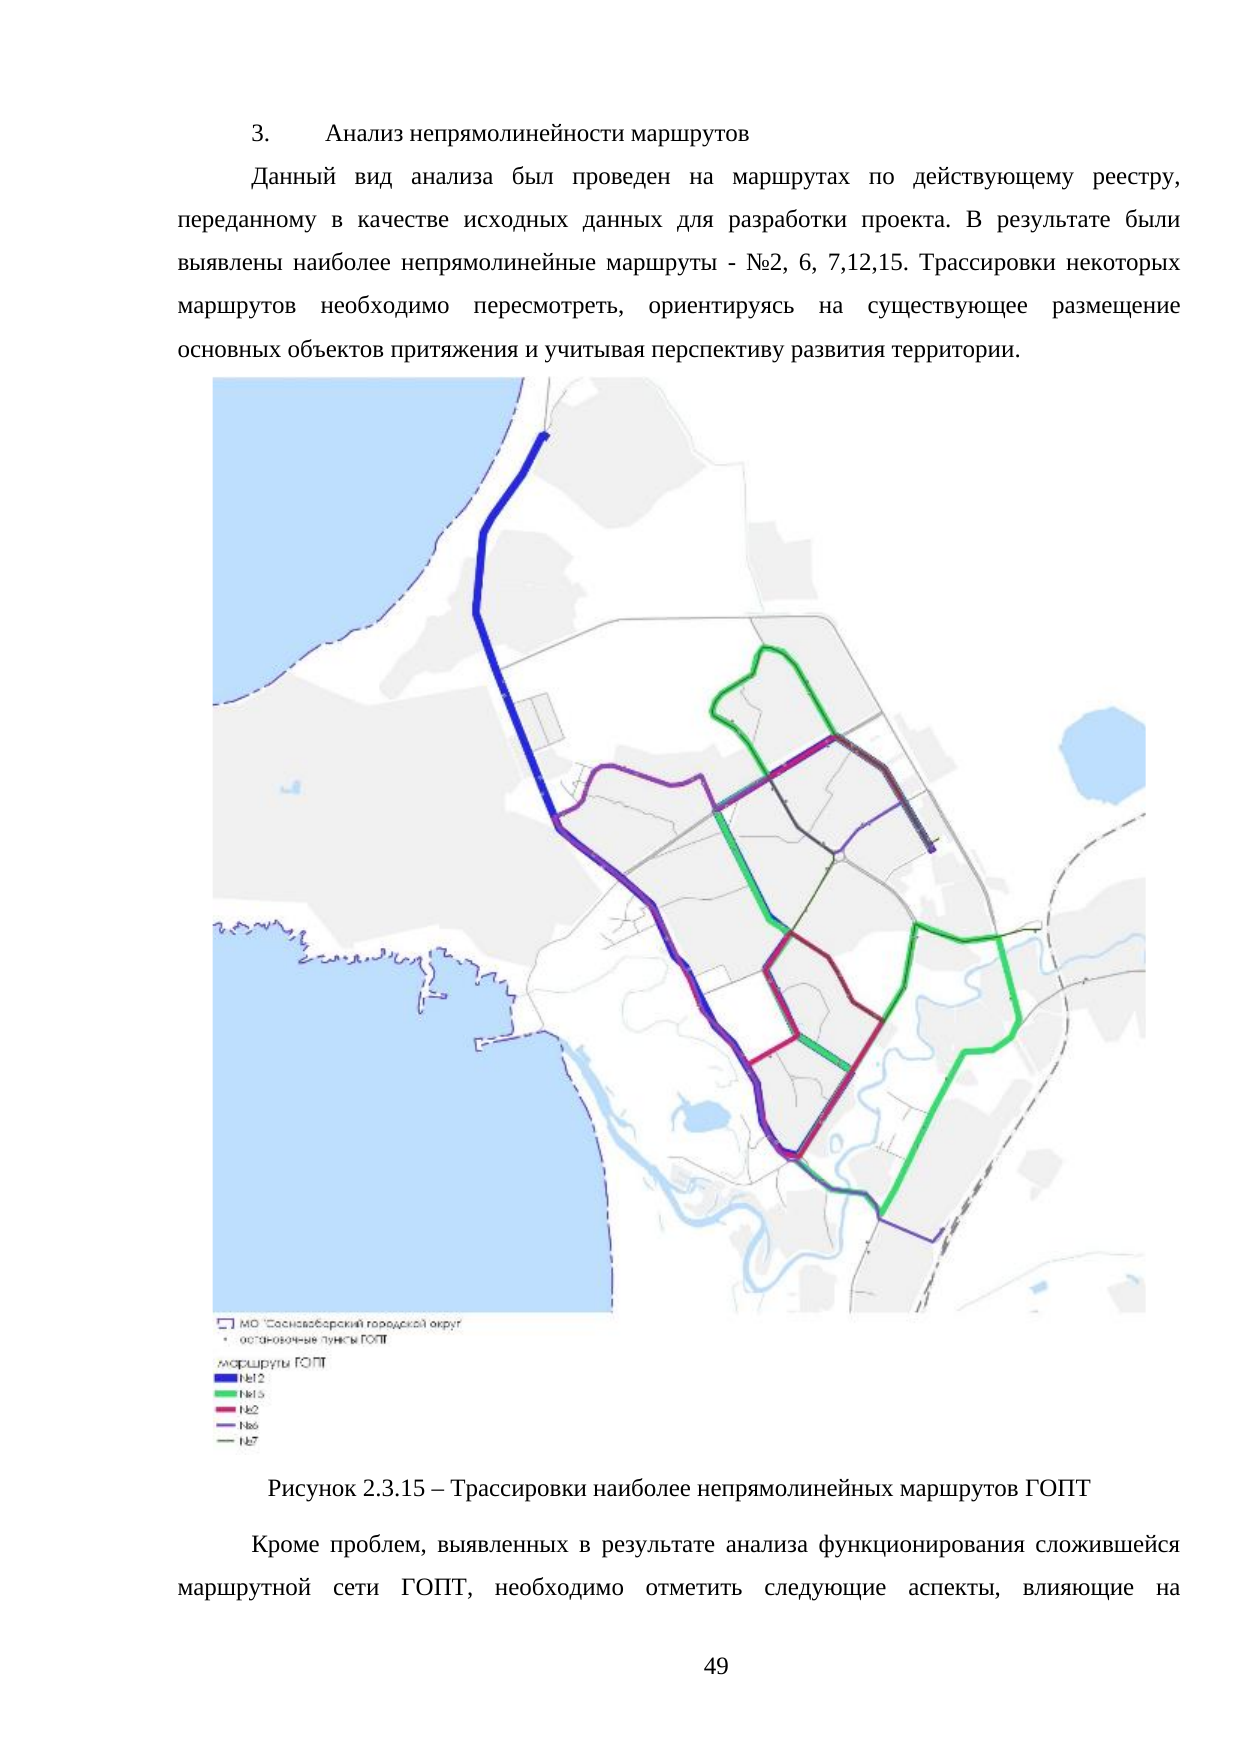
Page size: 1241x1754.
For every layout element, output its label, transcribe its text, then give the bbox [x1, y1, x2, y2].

list Анализ непрямолинейности маршрутов [177, 118, 1181, 147]
picture [212, 376, 1146, 1455]
text Рисунок 2.3.15 – Трассировки наиболее непрямолинейных маршрутов ГОПТ [177, 1473, 1181, 1502]
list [177, 1529, 1181, 1601]
list Данный вид анализа был проведен на маршрутах по действующему реестру, переданному в качестве исходных данных для разработки проекта. В результате были выявлены наиболее непрямолинейные маршруты - №2, 6, 7,12,15. Трассировки некоторых маршрутов необходимо пересмотреть, ориентируясь на существующее размещение основных объектов притяжения и учитывая перспективу развития территории. [177, 161, 1181, 362]
